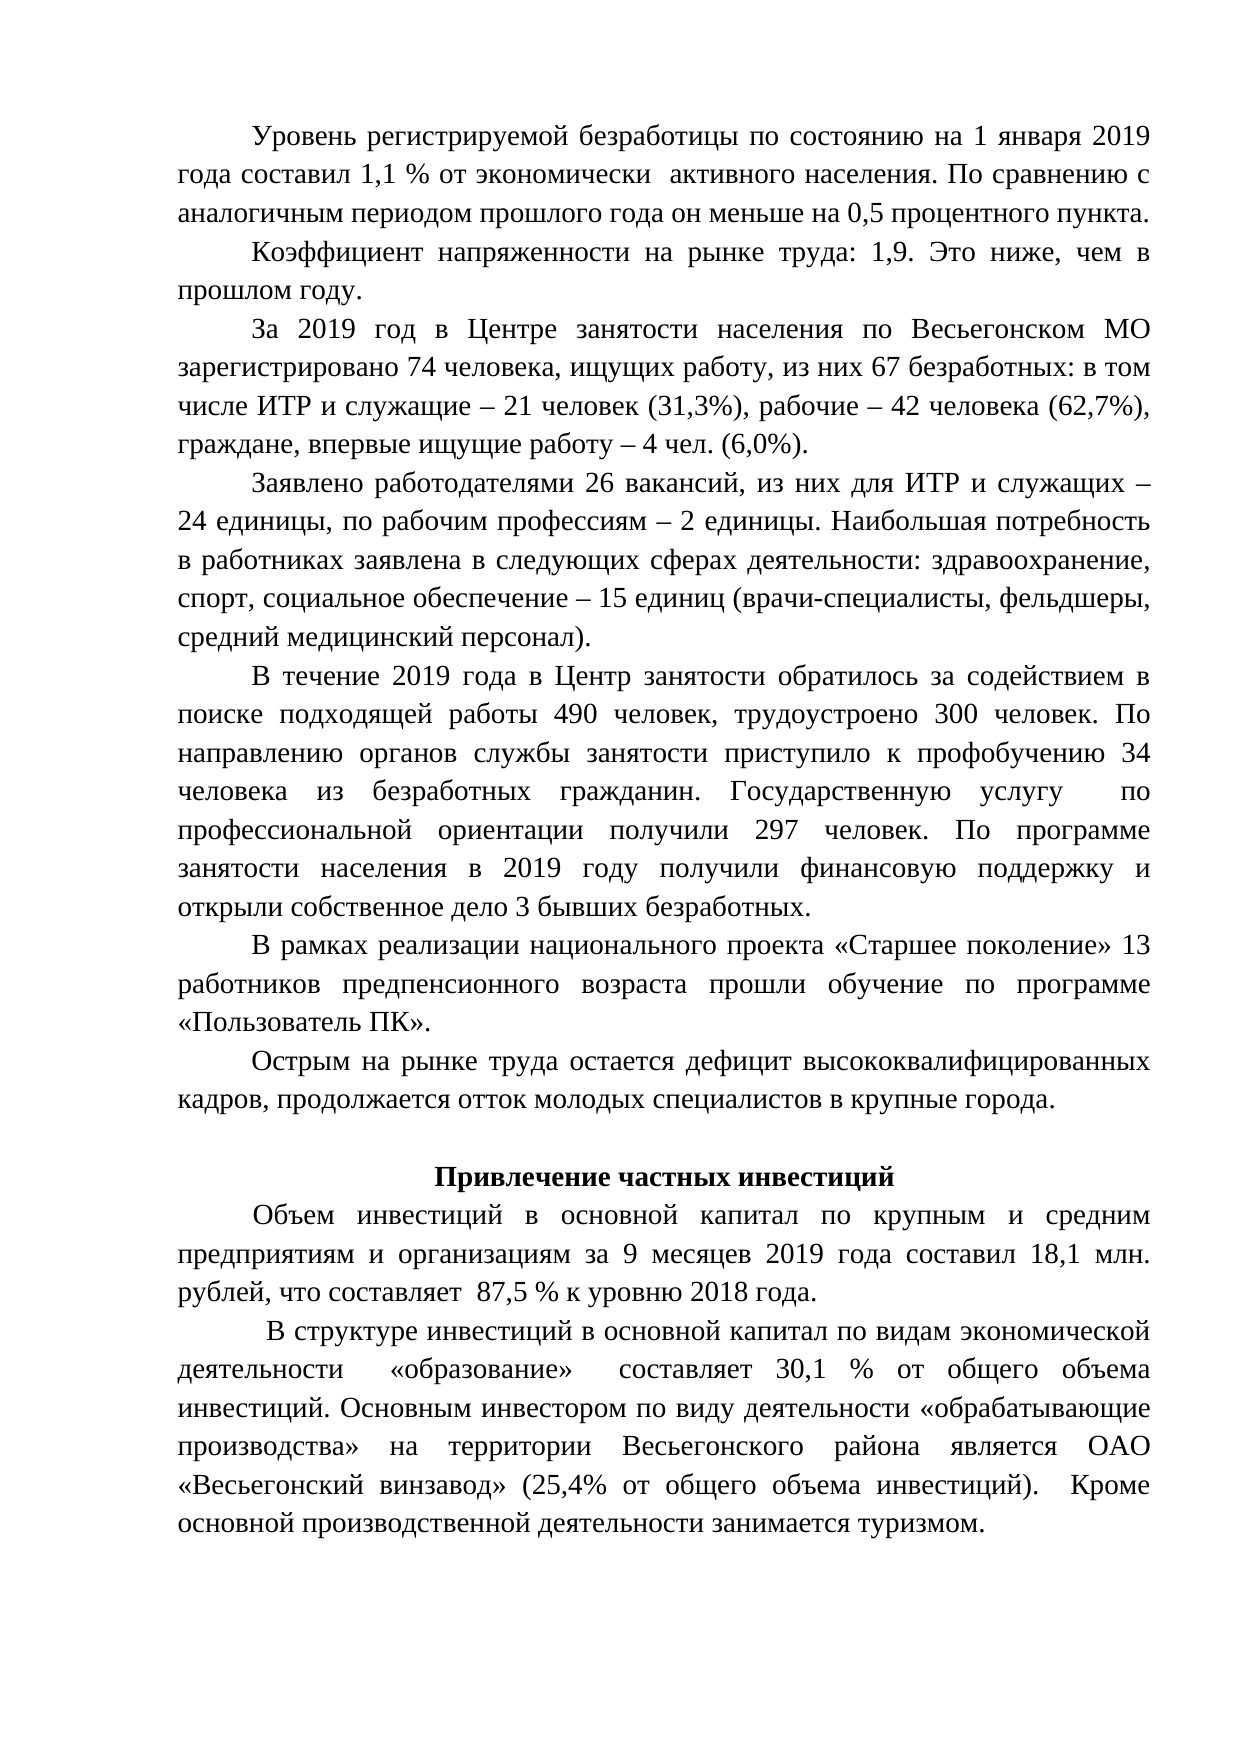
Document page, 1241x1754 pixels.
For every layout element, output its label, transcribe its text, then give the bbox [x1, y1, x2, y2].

text В течение 2019 года в Центр занятости обратилось за содействием в поиске подходящей работы 490 человек, трудоустроено 300 человек. По направлению органов службы занятости приступило к профобучению 34 человека из безработных гражданин. Государственную услугу по профессиональной ориентации получили 297 человек. По программе занятости населения в 2019 году получили финансовую поддержку и открыли собственное дело 3 бывших безработных. [177, 658, 1152, 922]
text Уровень регистрируемой безработицы по состоянию на 1 января 2019 года составил 1,1 % от экономически активного населения. По сравнению с аналогичным периодом прошлого года он меньше на 0,5 процентного пункта. [177, 118, 1152, 229]
text Коэффициент напряженности на рынке труда: 1,9. Это ниже, чем в прошлом году. [177, 234, 1152, 306]
text Привлечение частных инвестиций [177, 1159, 1152, 1192]
text Острым на рынке труда остается дефицит высококвалифицированных кадров, продолжается отток молодых специалистов в крупные города. [177, 1043, 1152, 1115]
text В структуре инвестиций в основной капитал по видам экономической деятельности «образование» составляет 30,1 % от общего объема инвестиций. Основным инвестором по виду деятельности «обрабатывающие производства» на территории Весьегонского района является ОАО «Весьегонский винзавод» (25,4% от общего объема инвестиций). Кроме основной производственной деятельности занимается туризмом. [177, 1313, 1152, 1539]
text Объем инвестиций в основной капитал по крупным и средним предприятиям и организациям за 9 месяцев 2019 года составил 18,1 млн. рублей, что составляет 87,5 % к уровню 2018 года. [177, 1197, 1152, 1308]
text За 2019 год в Центре занятости населения по Весьегонском МО зарегистрировано 74 человека, ищущих работу, из них 67 безработных: в том числе ИТР и служащие – 21 человек (31,3%), рабочие – 42 человека (62,7%), граждане, впервые ищущие работу – 4 чел. (6,0%). [177, 311, 1152, 460]
text Заявлено работодателями 26 вакансий, из них для ИТР и служащих – 24 единицы, по рабочим профессиям – 2 единицы. Наибольшая потребность в работниках заявлена в следующих сферах деятельности: здравоохранение, спорт, социальное обеспечение – 15 единиц (врачи-специалисты, фельдшеры, средний медицинский персонал). [177, 465, 1152, 653]
text В рамках реализации национального проекта «Старшее поколение» 13 работников предпенсионного возраста прошли обучение по программе «Пользователь ПК». [177, 927, 1152, 1038]
